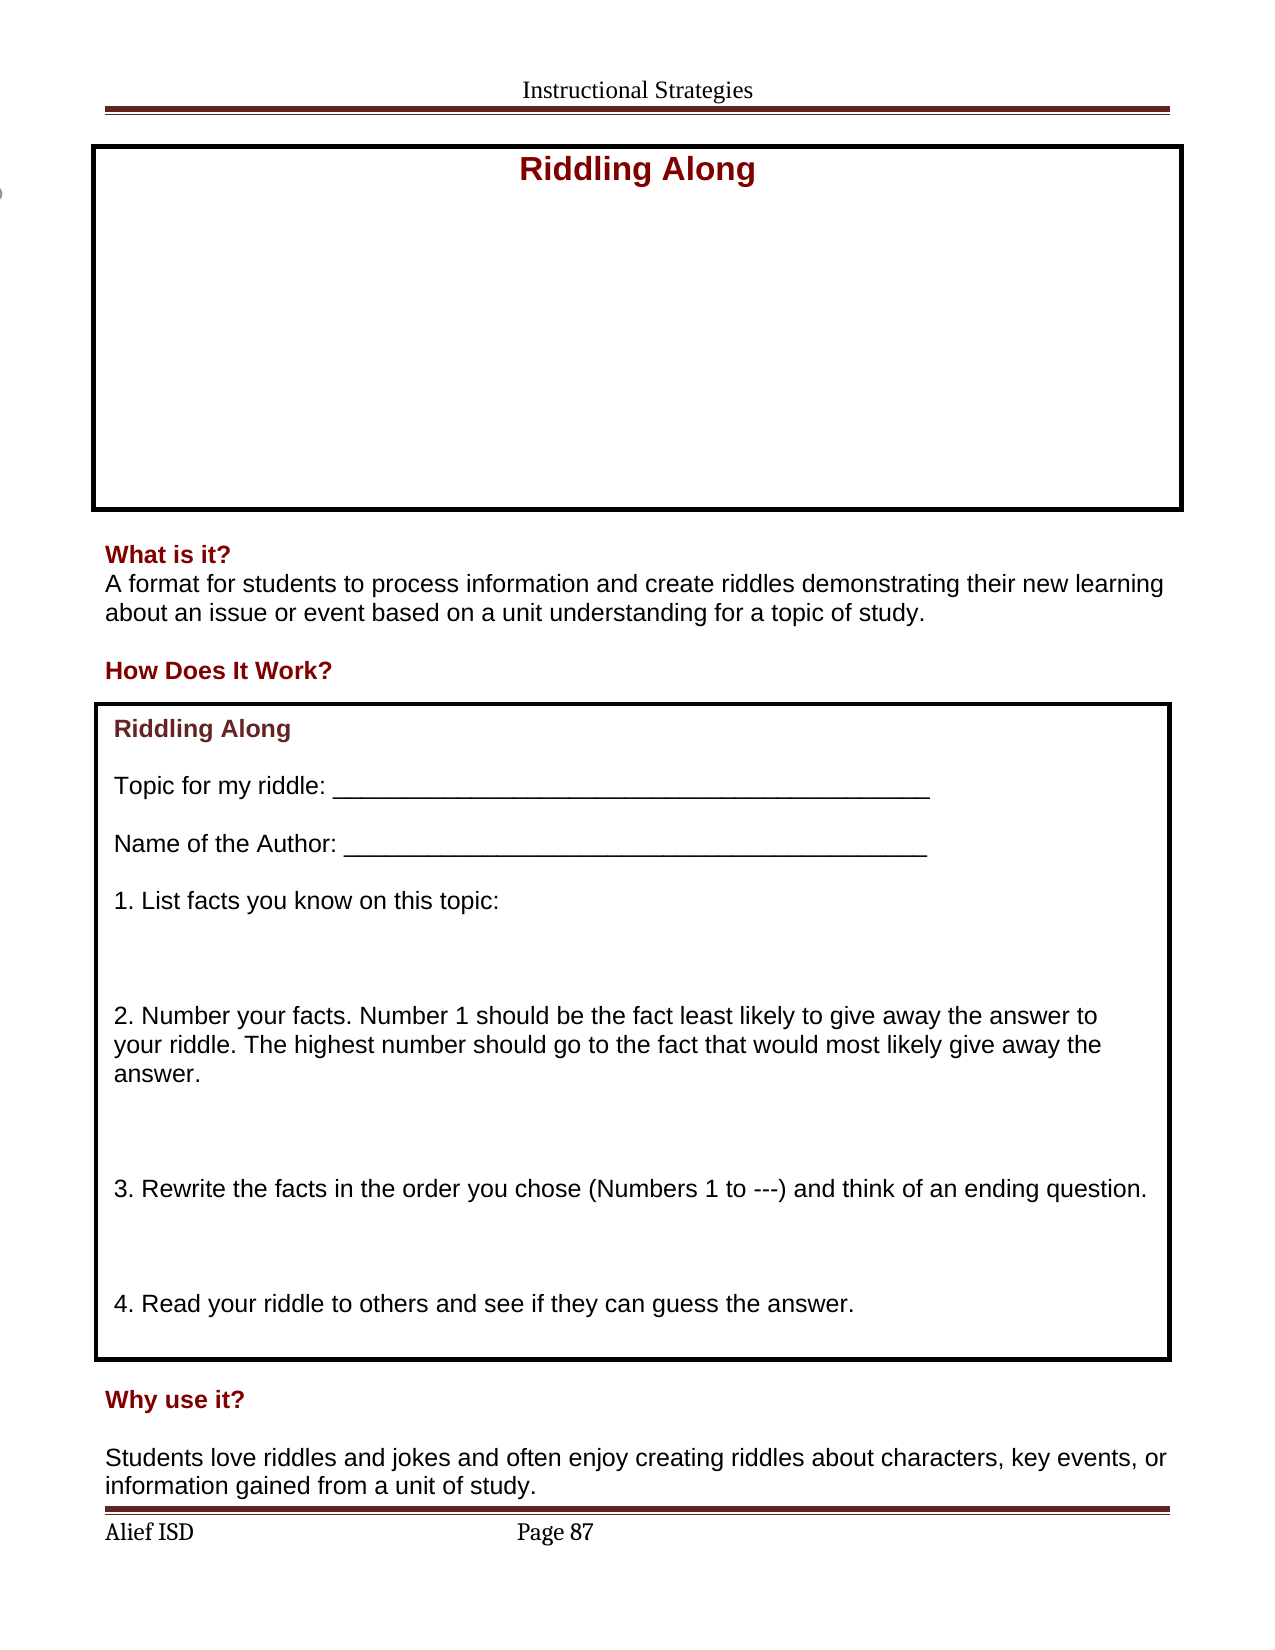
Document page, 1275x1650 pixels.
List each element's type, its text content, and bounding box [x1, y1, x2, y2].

text What is it? A format for students to process information and create riddles demonstrating their new learning about an issue or event based on a unit understanding for a topic of study. [105, 540, 1170, 626]
text Students love riddles and jokes and often enjoy creating riddles about characters, key events, or information gained from a unit of study. [105, 1443, 1170, 1500]
table_header Riddling Along [96, 149, 1179, 507]
text Why use it? [105, 1385, 1170, 1413]
text How Does It Work? [105, 656, 1170, 684]
